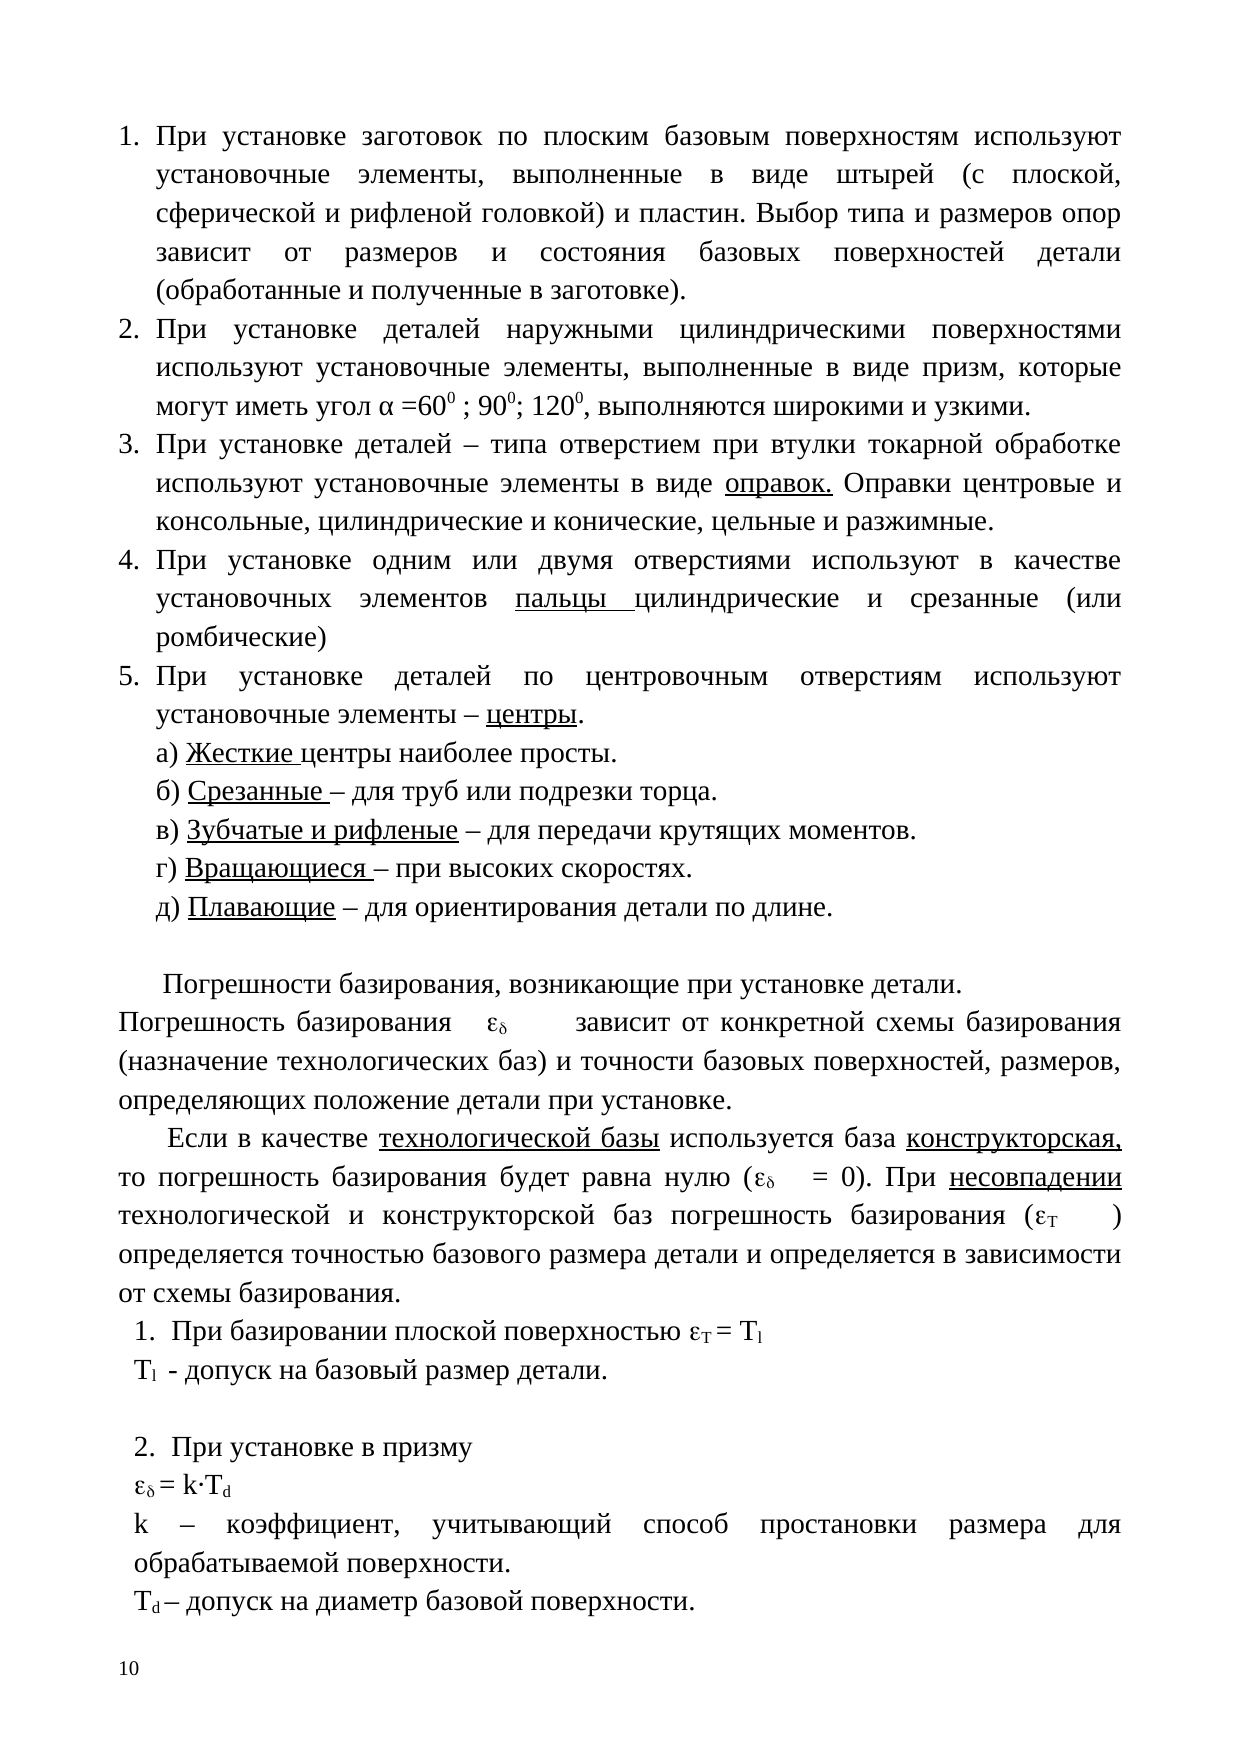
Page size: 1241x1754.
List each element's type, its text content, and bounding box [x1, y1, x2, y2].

text Погрешность базирования зависит от конкретной схемы базирования (назначение технологических баз) и точности базовых поверхностей, размеров, определяющих положение детали при установке. [118, 1004, 1122, 1115]
list При установке в призму [134, 1429, 1122, 1462]
list При установке заготовок по плоским базовым поверхностям используют установочные элементы, выполненные в виде штырей (с плоской, сферической и рифленой головкой) и пластин. Выбор типа и размеров опор зависит от размеров и состояния базовых поверхностей детали (обработанные и полученные в заготовке). [118, 118, 1122, 306]
text д) Плавающие – для ориентирования детали по длине. [156, 889, 1122, 922]
text Погрешности базирования, возникающие при установке детали. [118, 966, 1122, 999]
text а) Жесткие центры наиболее просты. [156, 735, 1122, 768]
list При установке деталей по центровочным отверстиям используют установочные элементы – центры. [118, 658, 1122, 730]
text в) Зубчатые и рифленые – для передачи крутящих моментов. [156, 812, 1122, 845]
list При установке одним или двумя отверстиями используют в качестве установочных элементов пальцы цилиндрические и срезанные (или ромбические) [118, 542, 1122, 653]
text б) Срезанные – для труб или подрезки торца. [156, 773, 1122, 807]
list При базировании плоской поверхностью Т = Тl [134, 1313, 1122, 1347]
text Если в качестве технологической базы используется база конструкторская, то погрешность базирования будет равна нулю ( = 0). При несовпадении технологической и конструкторской баз погрешность базирования (Т ) определяется точностью базового размера детали и определяется в зависимости от схемы базирования. [118, 1120, 1122, 1308]
list При установке деталей наружными цилиндрическими поверхностями используют установочные элементы, выполненные в виде призм, которые могут иметь угол α =600 ; 900; 1200, выполняются широкими и узкими. [118, 311, 1122, 421]
text Тl - допуск на базовый размер детали. [134, 1352, 1122, 1385]
text = k∙Тd [134, 1467, 1122, 1501]
text k – коэффициент, учитывающий способ простановки размера для обрабатываемой поверхности. [134, 1506, 1122, 1578]
list При установке деталей – типа отверстием при втулки токарной обработке используют установочные элементы в виде оправок. Оправки центровые и консольные, цилиндрические и конические, цельные и разжимные. [118, 426, 1122, 537]
text г) Вращающиеся – при высоких скоростях. [156, 850, 1122, 884]
text Тd – допуск на диаметр базовой поверхности. [134, 1583, 1122, 1617]
